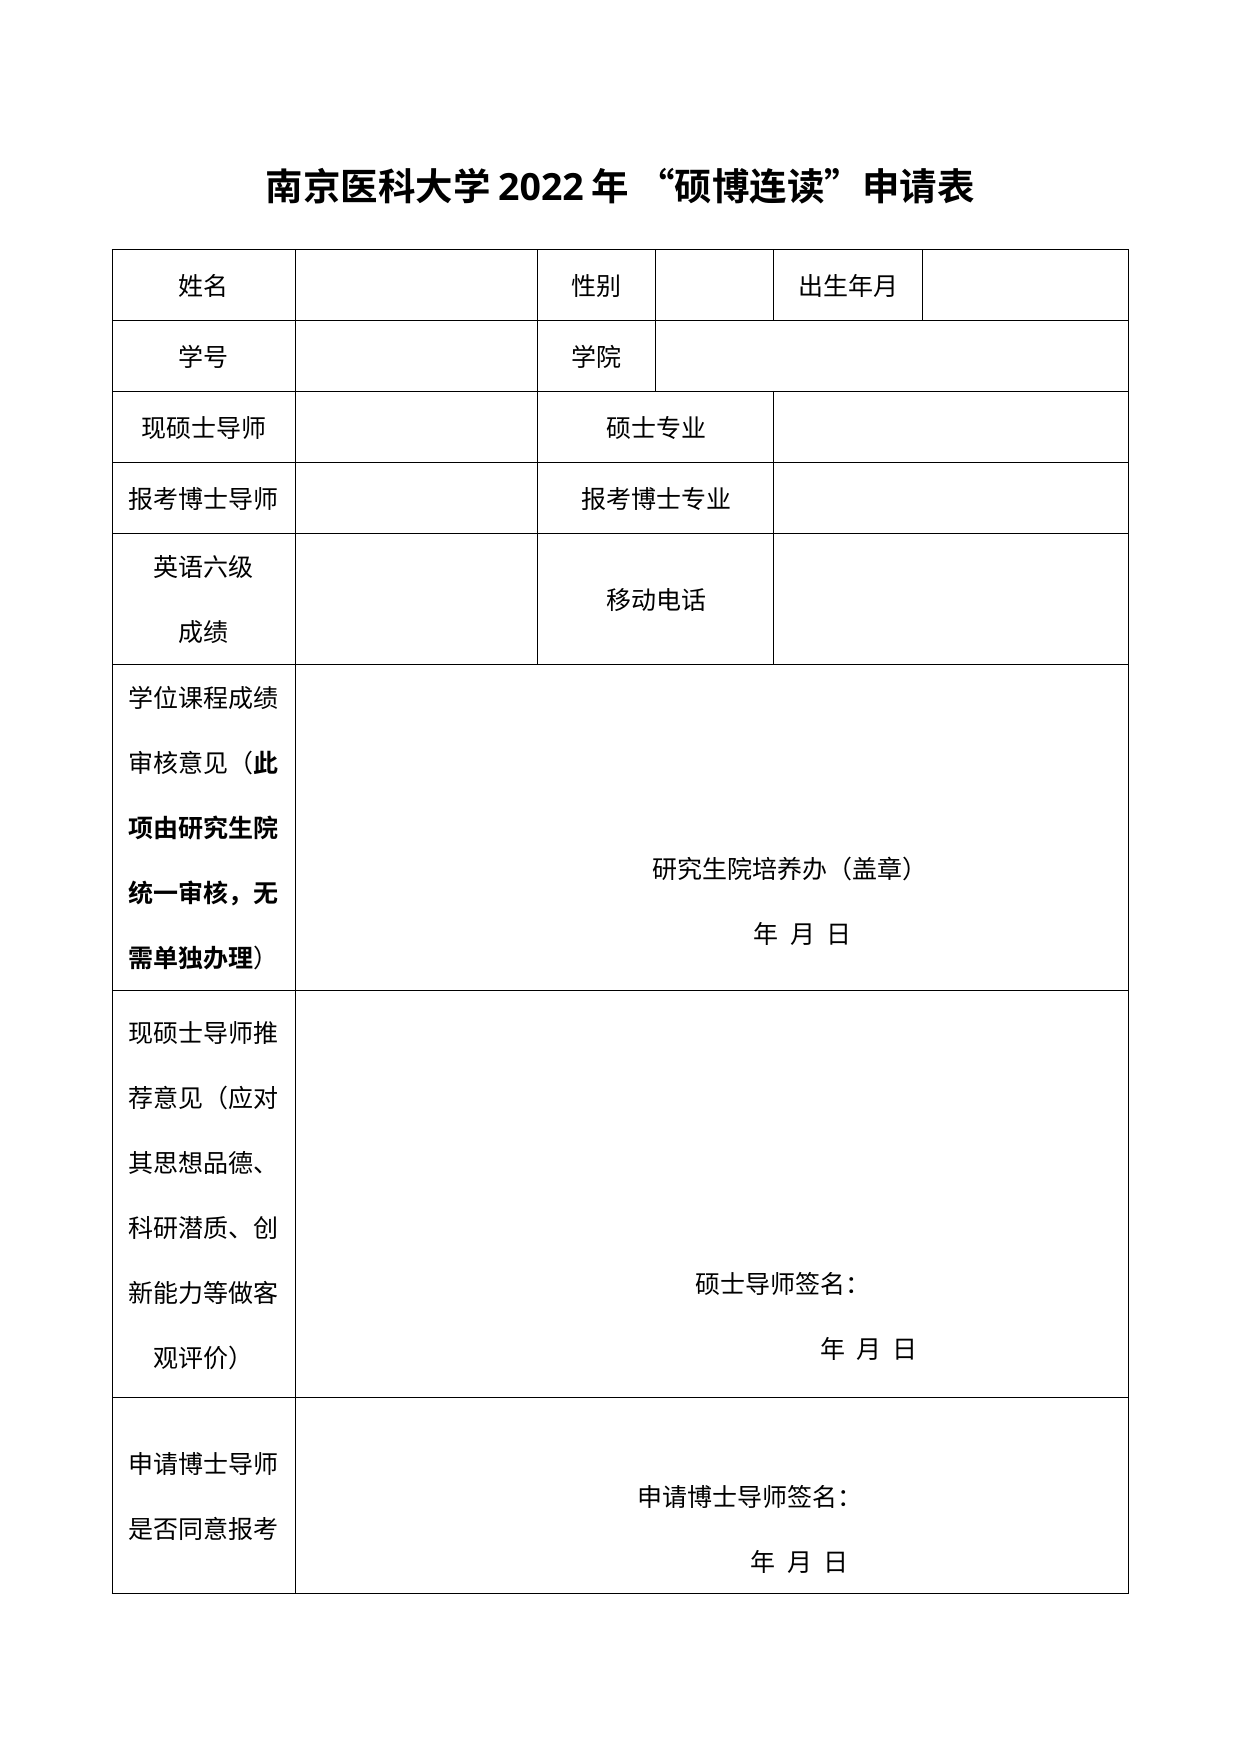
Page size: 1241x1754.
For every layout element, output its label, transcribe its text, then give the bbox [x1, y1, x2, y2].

table_cell 学院 [538, 321, 655, 391]
table_cell [774, 392, 1128, 462]
table_cell 硕士专业 [538, 392, 773, 462]
table_cell 英语六级 成绩 [113, 534, 295, 663]
table_header 性别 [538, 250, 655, 320]
table_cell [296, 463, 537, 532]
table_cell 申请博士导师是否同意报考 [113, 1398, 295, 1593]
table_header [656, 250, 773, 320]
table_cell 移动电话 [538, 534, 773, 663]
table_cell 报考博士专业 [538, 463, 773, 532]
table_cell 学号 [113, 321, 295, 391]
table_cell 现硕士导师 [113, 392, 295, 462]
table_cell [296, 321, 537, 391]
table_cell [296, 534, 537, 663]
table_header [296, 250, 537, 320]
table_cell 申请博士导师签名： 年 月 日 [296, 1398, 1128, 1593]
table_cell [656, 321, 1128, 391]
table_cell [296, 392, 537, 462]
table_header 出生年月 [774, 250, 922, 320]
table_cell 研究生院培养办（盖章） 年 月 日 [296, 665, 1128, 989]
table_cell 学位课程成绩审核意见（此项由研究生院统一审核，无需单独办理） [113, 665, 295, 989]
table_cell 硕士导师签名： 年 月 日 [296, 991, 1128, 1397]
table_cell [774, 534, 1128, 663]
table_header 姓名 [113, 250, 295, 320]
table_cell 报考博士导师 [113, 463, 295, 532]
table_cell 现硕士导师推荐意见（应对其思想品德、科研潜质、创新能力等做客观评价） [113, 991, 295, 1397]
text 南京医科大学2022年 “硕博连读”申请表 [177, 152, 1063, 217]
table_header [923, 250, 1128, 320]
table_cell [774, 463, 1128, 532]
